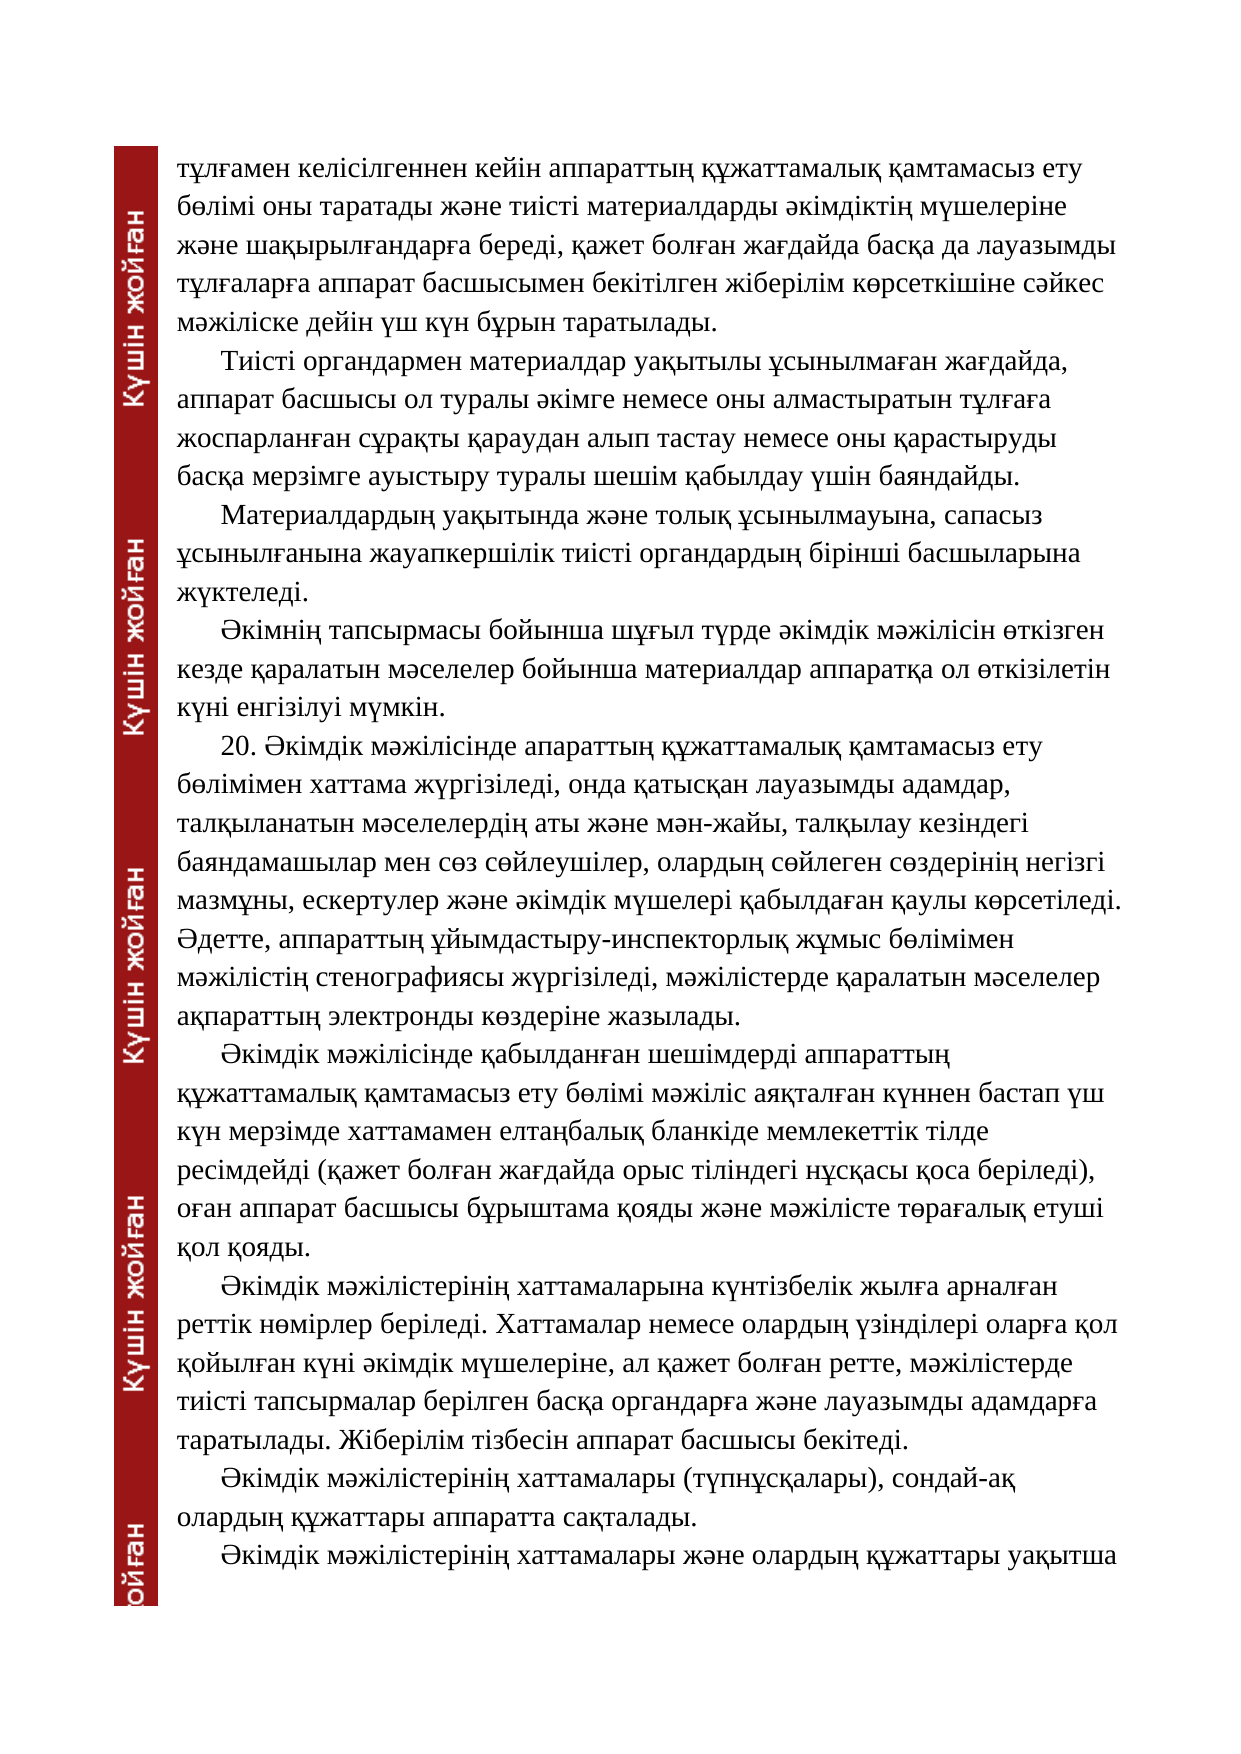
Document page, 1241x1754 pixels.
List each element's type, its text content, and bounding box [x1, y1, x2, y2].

picture [114, 146, 158, 150]
picture [114, 1571, 158, 1606]
